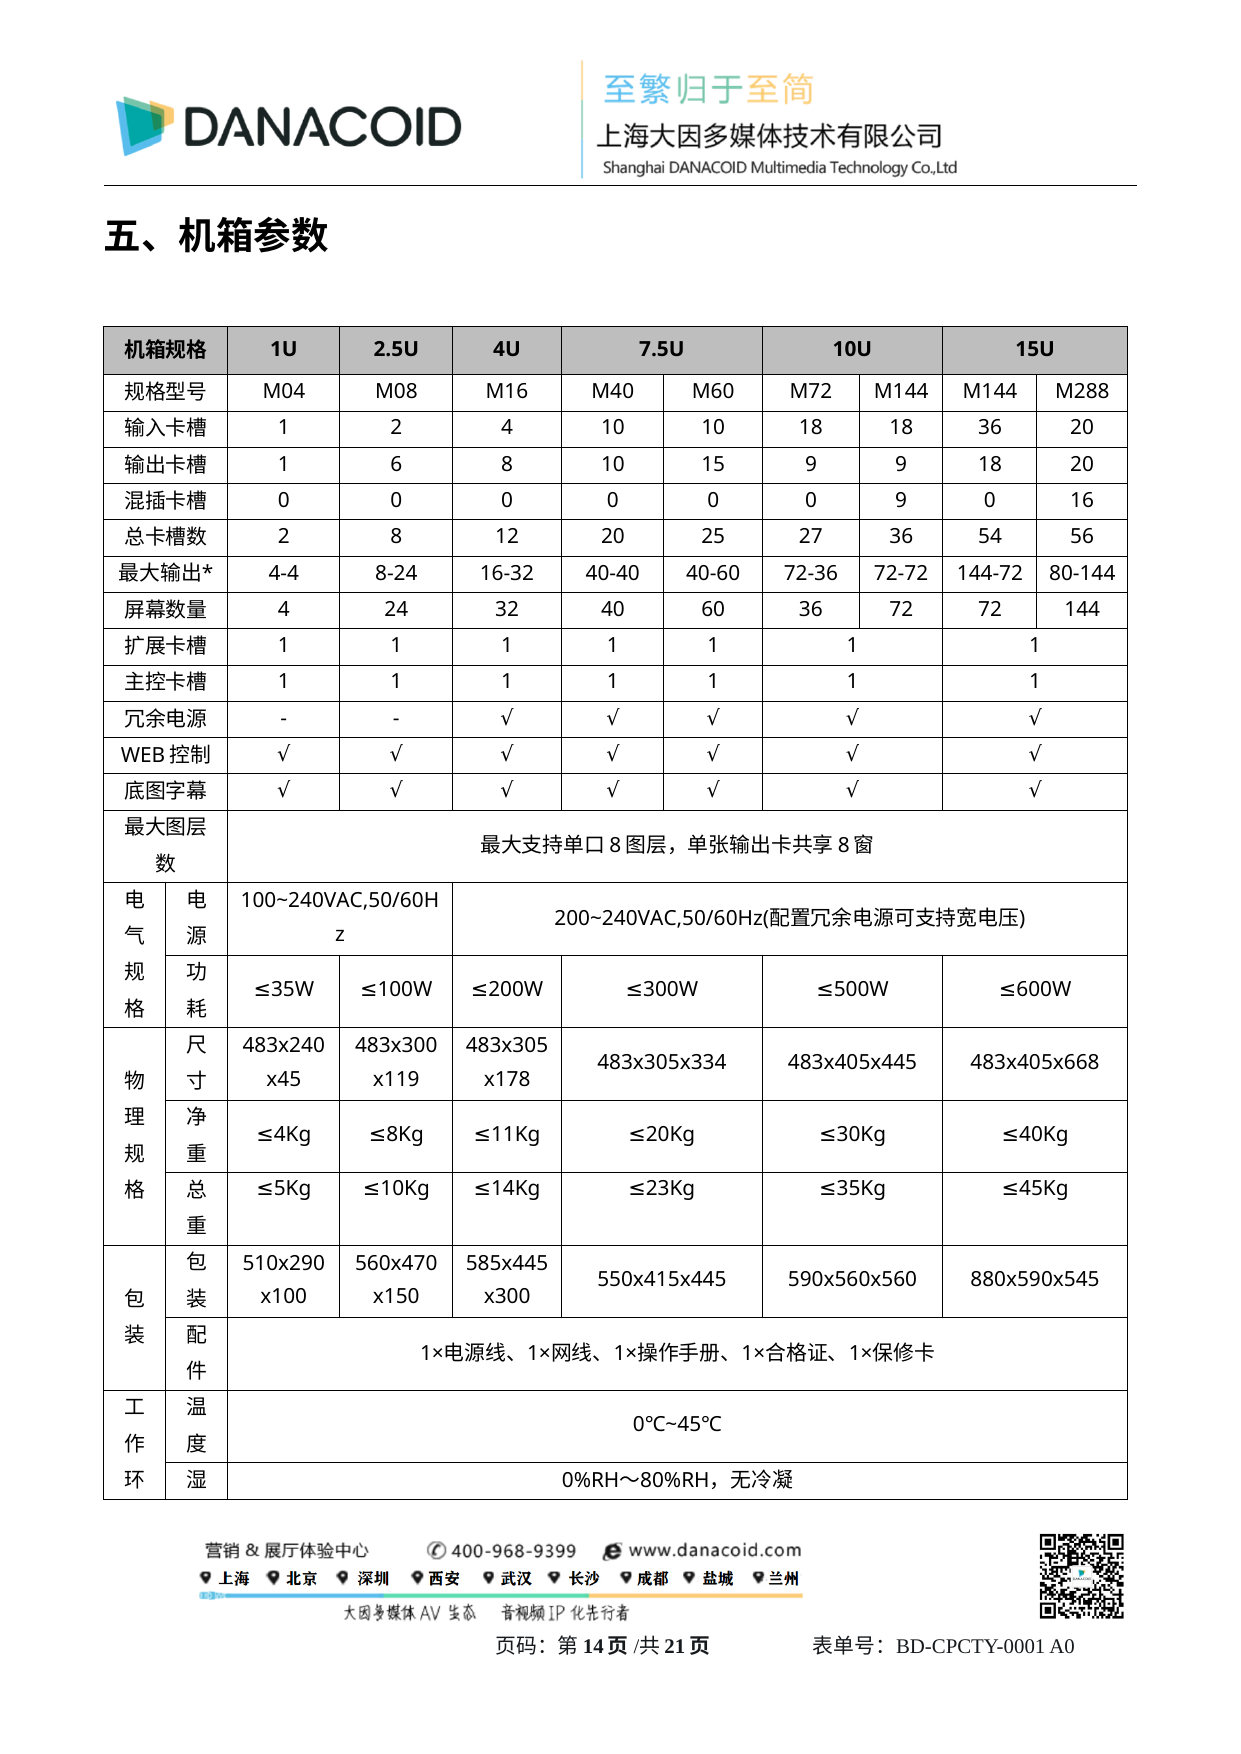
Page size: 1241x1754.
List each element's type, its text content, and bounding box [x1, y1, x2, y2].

table_cell 483x405x445 [763, 1028, 942, 1099]
table_cell M144 [943, 375, 1036, 411]
table_header 10U [763, 327, 942, 374]
table_cell 9 [860, 484, 942, 519]
table_cell 24 [340, 593, 452, 628]
table_cell 混插卡槽 [104, 484, 227, 519]
table_cell 0 [453, 484, 561, 519]
table_header 15U [943, 327, 1127, 374]
table_cell 底图字幕 [104, 774, 227, 809]
table_cell 72 [860, 593, 942, 628]
table_cell 60 [664, 593, 762, 628]
table_cell ≤100W [340, 956, 452, 1027]
table_cell 1 [562, 629, 663, 664]
table_cell 27 [763, 520, 859, 556]
table_cell 物理 规格 [104, 1028, 165, 1244]
table_cell 32 [453, 593, 561, 628]
table_cell 尺寸 [166, 1028, 227, 1099]
table_cell 40 [562, 593, 663, 628]
table_cell √ [664, 702, 762, 737]
table_cell 电源 [166, 883, 227, 954]
table_cell 电气 规格 [104, 883, 165, 1027]
table_cell M16 [453, 375, 561, 411]
table_cell 144 [1037, 593, 1127, 628]
table_cell ≤300W [562, 956, 762, 1027]
table_cell 1 [340, 629, 452, 664]
table_cell 510x290x100 [228, 1246, 339, 1317]
table_cell ≤30Kg [763, 1101, 942, 1172]
table_cell 8 [453, 448, 561, 483]
table_cell 10 [664, 412, 762, 447]
table_cell 1 [763, 666, 942, 701]
table_cell 20 [1037, 448, 1127, 483]
table_cell √ [763, 702, 942, 737]
table_cell 10 [562, 412, 663, 447]
table_cell √ [228, 738, 339, 773]
picture [196, 1515, 809, 1630]
table_header 7.5U [562, 327, 762, 374]
table_header 1U [228, 327, 339, 374]
table_cell 0 [562, 484, 663, 519]
table_cell 功耗 [166, 956, 227, 1027]
table_cell √ [562, 738, 663, 773]
table_cell 屏幕数量 [104, 593, 227, 628]
table_cell 483x305x334 [562, 1028, 762, 1099]
table_cell 扩展卡槽 [104, 629, 227, 664]
table_cell 0 [228, 484, 339, 519]
table_cell 1 [943, 666, 1127, 701]
table_cell 880x590x545 [943, 1246, 1127, 1317]
table_cell 10 [562, 448, 663, 483]
table_cell √ [943, 702, 1127, 737]
table_cell √ [228, 774, 339, 809]
table_cell 20 [562, 520, 663, 556]
table_cell - [340, 702, 452, 737]
table_cell √ [453, 702, 561, 737]
table_cell 1×电源线、1×网线、1×操作手册、1×合格证、1×保修卡 [228, 1318, 1127, 1389]
table_cell 144-72 [943, 557, 1036, 592]
table_cell 80-144 [1037, 557, 1127, 592]
table_cell ≤4Kg [228, 1101, 339, 1172]
table_cell 最大输出* [104, 557, 227, 592]
table_cell √ [763, 738, 942, 773]
table_cell 0 [664, 484, 762, 519]
table_cell 40-40 [562, 557, 663, 592]
table_cell 最大图层数 [104, 811, 227, 882]
table_cell ≤5Kg [228, 1173, 339, 1244]
picture [1033, 1528, 1130, 1625]
table_cell 56 [1037, 520, 1127, 556]
table_cell 4-4 [228, 557, 339, 592]
table_cell ≤40Kg [943, 1101, 1127, 1172]
table_cell √ [562, 702, 663, 737]
table_cell 40-60 [664, 557, 762, 592]
table_cell ≤20Kg [562, 1101, 762, 1172]
table_cell √ [453, 738, 561, 773]
table_cell 590x560x560 [763, 1246, 942, 1317]
table_cell ≤10Kg [340, 1173, 452, 1244]
picture [575, 47, 965, 183]
table_cell 0℃~45℃ [228, 1391, 1127, 1462]
table_cell 36 [763, 593, 859, 628]
table_cell 483x300x119 [340, 1028, 452, 1099]
table_cell 1 [228, 448, 339, 483]
table_cell 72-72 [860, 557, 942, 592]
table_cell √ [340, 738, 452, 773]
table_cell 200~240VAC,50/60Hz(配置冗余电源可支持宽电压) [453, 883, 1127, 954]
table_cell 72 [943, 593, 1036, 628]
table_cell √ [943, 738, 1127, 773]
table_cell 1 [664, 666, 762, 701]
table_cell 12 [453, 520, 561, 556]
table_cell √ [664, 738, 762, 773]
table_cell 包装 [166, 1246, 227, 1317]
table_cell 9 [763, 448, 859, 483]
table_cell ≤35Kg [763, 1173, 942, 1244]
table_cell 18 [943, 448, 1036, 483]
table_cell 规格型号 [104, 375, 227, 411]
table_cell WEB控制 [104, 738, 227, 773]
table_cell 4 [453, 412, 561, 447]
table_cell ≤500W [763, 956, 942, 1027]
table_cell M40 [562, 375, 663, 411]
table_cell 36 [860, 520, 942, 556]
table_cell M288 [1037, 375, 1127, 411]
table_cell 冗余电源 [104, 702, 227, 737]
table_cell 16 [1037, 484, 1127, 519]
table_cell 净重 [166, 1101, 227, 1172]
table_cell 1 [228, 412, 339, 447]
table_cell 湿度 [166, 1463, 227, 1498]
table_cell 18 [763, 412, 859, 447]
table_cell 0 [340, 484, 452, 519]
table_cell ≤8Kg [340, 1101, 452, 1172]
table_cell 16-32 [453, 557, 561, 592]
table_cell ≤11Kg [453, 1101, 561, 1172]
table_cell ≤600W [943, 956, 1127, 1027]
table_cell 15 [664, 448, 762, 483]
table_cell 1 [228, 666, 339, 701]
table_cell M144 [860, 375, 942, 411]
table_header 4U [453, 327, 561, 374]
table_cell M72 [763, 375, 859, 411]
table_cell 2 [340, 412, 452, 447]
table_cell - [228, 702, 339, 737]
table_cell 585x445x300 [453, 1246, 561, 1317]
table_cell 1 [340, 666, 452, 701]
table_cell 560x470x150 [340, 1246, 452, 1317]
table_cell 550x415x445 [562, 1246, 762, 1317]
table_cell 1 [453, 666, 561, 701]
table_cell 输入卡槽 [104, 412, 227, 447]
table_cell 输出卡槽 [104, 448, 227, 483]
table_header 机箱规格 [104, 327, 227, 374]
table_cell 54 [943, 520, 1036, 556]
table_cell 0 [943, 484, 1036, 519]
table_cell 18 [860, 412, 942, 447]
table_cell 8 [340, 520, 452, 556]
table_cell 1 [664, 629, 762, 664]
table_cell 2 [228, 520, 339, 556]
table_cell 8-24 [340, 557, 452, 592]
table_cell 总重 [166, 1173, 227, 1244]
table_cell 主控卡槽 [104, 666, 227, 701]
table_cell 最大支持单口8图层，单张输出卡共享8窗 [228, 811, 1127, 882]
table_cell √ [453, 774, 561, 809]
table_cell 1 [763, 629, 942, 664]
table_cell 20 [1037, 412, 1127, 447]
table_cell 72-36 [763, 557, 859, 592]
table_cell 25 [664, 520, 762, 556]
table_cell ≤14Kg [453, 1173, 561, 1244]
table_cell 1 [943, 629, 1127, 664]
table_cell 1 [562, 666, 663, 701]
table_cell 4 [228, 593, 339, 628]
table_cell 温度 [166, 1391, 227, 1462]
table_cell √ [943, 774, 1127, 809]
table_cell M04 [228, 375, 339, 411]
table_cell 1 [228, 629, 339, 664]
table_cell ≤45Kg [943, 1173, 1127, 1244]
table_cell √ [562, 774, 663, 809]
table_cell 包装 [104, 1246, 165, 1389]
table_cell 0 [763, 484, 859, 519]
table_cell 9 [860, 448, 942, 483]
subtitle 五、机箱参数 [103, 201, 1137, 266]
picture [103, 70, 465, 183]
table_cell 483x405x668 [943, 1028, 1127, 1099]
table_cell 36 [943, 412, 1036, 447]
table_cell 0%RH～80%RH，无冷凝 [228, 1463, 1127, 1498]
table_cell M60 [664, 375, 762, 411]
table_cell M08 [340, 375, 452, 411]
table_cell 配件 [166, 1318, 227, 1389]
table_cell 总卡槽数 [104, 520, 227, 556]
table_cell 6 [340, 448, 452, 483]
table_cell 100~240VAC,50/60Hz [228, 883, 452, 954]
table_cell ≤23Kg [562, 1173, 762, 1244]
table_cell 工作 环境 [104, 1391, 165, 1498]
table_cell √ [763, 774, 942, 809]
table_cell ≤35W [228, 956, 339, 1027]
table_cell 1 [453, 629, 561, 664]
table_cell √ [664, 774, 762, 809]
table_cell √ [340, 774, 452, 809]
table_header 2.5U [340, 327, 452, 374]
table_cell 483x240x45 [228, 1028, 339, 1099]
table_cell 483x305x178 [453, 1028, 561, 1099]
table_cell ≤200W [453, 956, 561, 1027]
